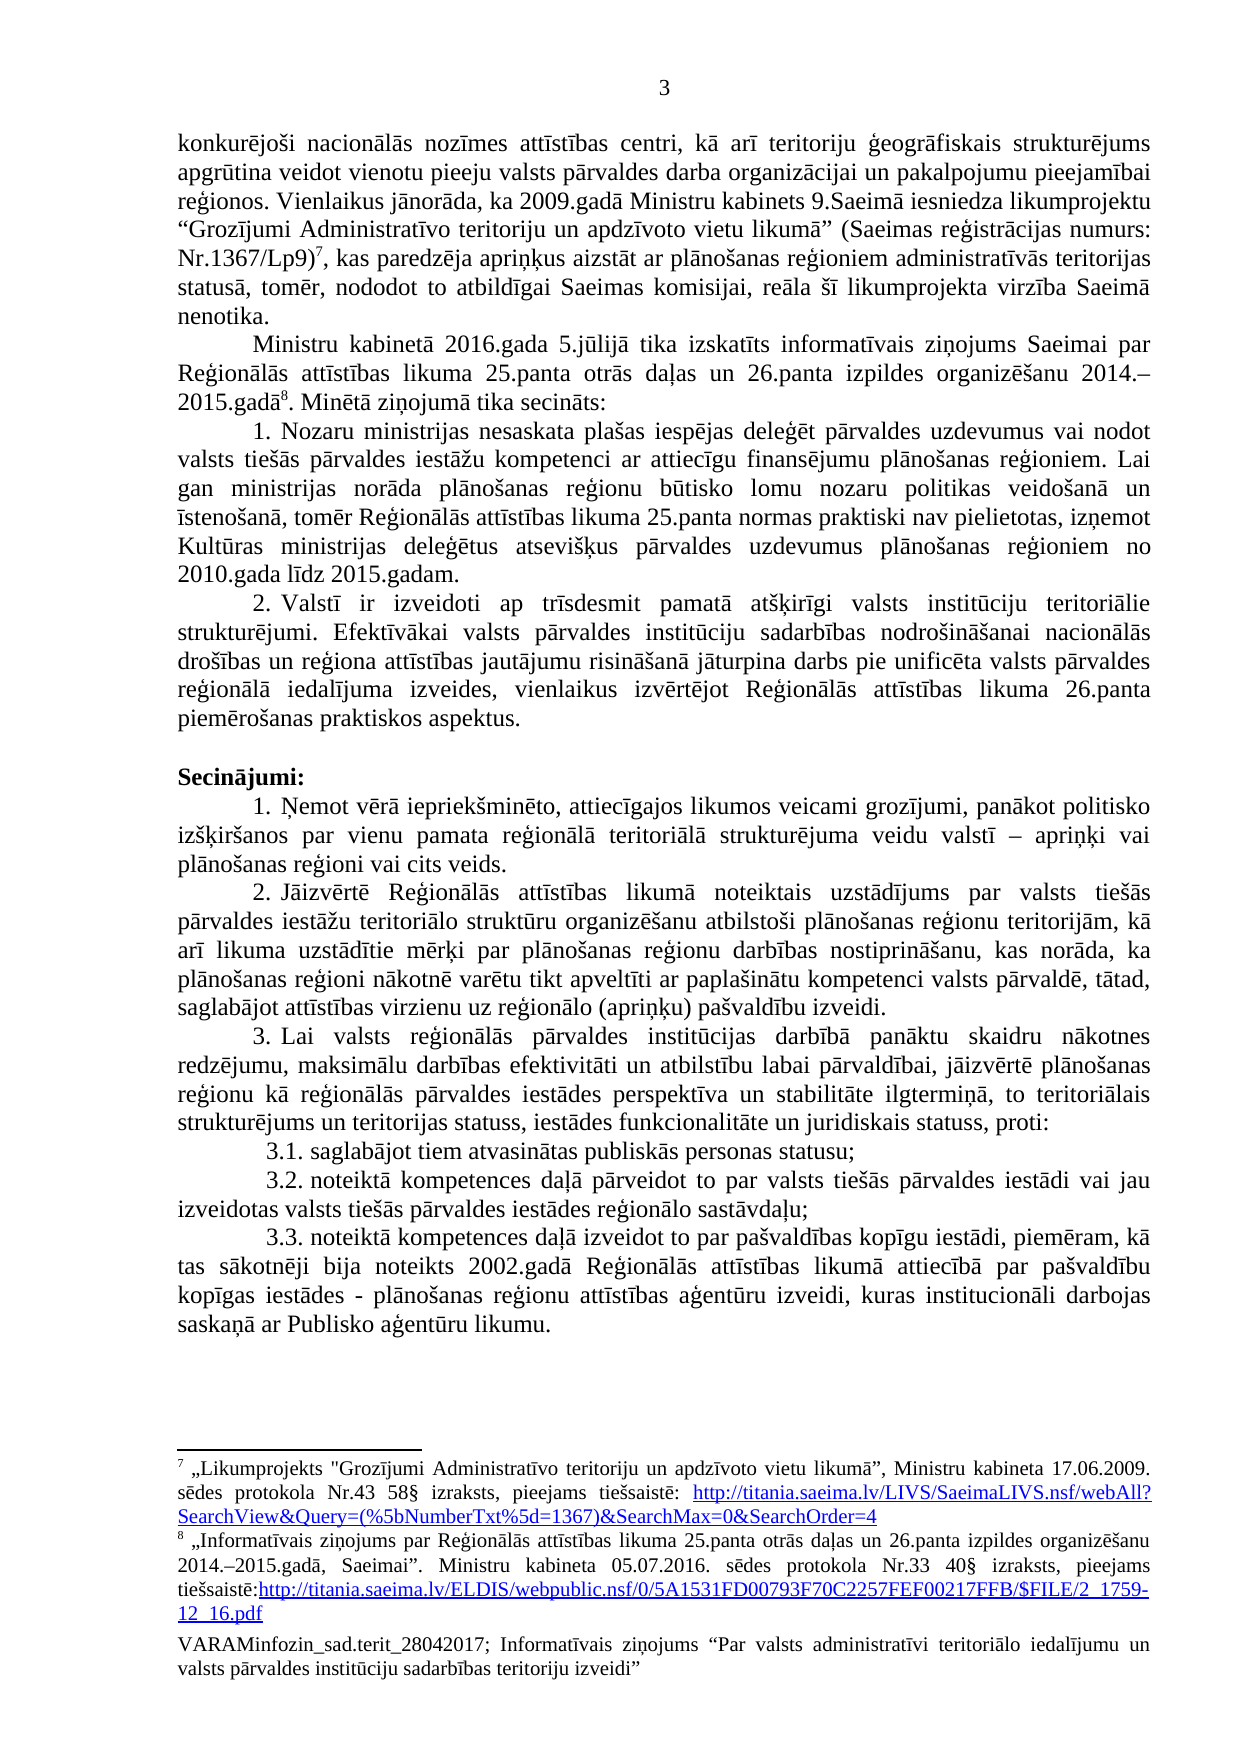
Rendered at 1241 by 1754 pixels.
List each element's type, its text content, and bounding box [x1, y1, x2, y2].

text Ministru kabinetā 2016.gada 5.jūlijā tika izskatīts informatīvais ziņojums Saeimai par Reģionālās attīstības likuma 25.panta otrās daļas un 26.panta izpildes organizēšanu 2014.–2015.gadā. Minētā ziņojumā tika secināts: [177, 329, 1152, 416]
list Ņemot vērā iepriekšminēto, attiecīgajos likumos veicami grozījumi, panākot politisko izšķiršanos par vienu pamata reģionālā teritoriālā strukturējuma veidu valstī – apriņķi vai plānošanas reģioni vai cits veids. [177, 791, 1152, 877]
list 3.1. saglabājot tiem atvasinātas publiskās personas statusu; [177, 1136, 1152, 1165]
list 3.2. noteiktā kompetences daļā pārveidot to par valsts tiešās pārvaldes iestādi vai jau izveidotas valsts tiešās pārvaldes iestādes reģionālo sastāvdaļu; [177, 1165, 1152, 1222]
list Valstī ir izveidoti ap trīsdesmit pamatā atšķirīgi valsts institūciju teritoriālie strukturējumi. Efektīvākai valsts pārvaldes institūciju sadarbības nodrošināšanai nacionālās drošības un reģiona attīstības jautājumu risināšanā jāturpina darbs pie unificēta valsts pārvaldes reģionālā iedalījuma izveides, vienlaikus izvērtējot Reģionālās attīstības likuma 26.panta piemērošanas praktiskos aspektus. [177, 588, 1152, 732]
text Secinājumi: [177, 762, 1152, 791]
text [177, 128, 1152, 329]
list Nozaru ministrijas nesaskata plašas iespējas deleģēt pārvaldes uzdevumus vai nodot valsts tiešās pārvaldes iestāžu kompetenci ar attiecīgu finansējumu plānošanas reģioniem. Lai gan ministrijas norāda plānošanas reģionu būtisko lomu nozaru politikas veidošanā un īstenošanā, tomēr Reģionālās attīstības likuma 25.panta normas praktiski nav pielietotas, izņemot Kultūras ministrijas deleģētus atsevišķus pārvaldes uzdevumus plānošanas reģioniem no 2010.gada līdz 2015.gadam. [177, 416, 1152, 588]
list Jāizvērtē Reģionālās attīstības likumā noteiktais uzstādījums par valsts tiešās pārvaldes iestāžu teritoriālo struktūru organizēšanu atbilstoši plānošanas reģionu teritorijām, kā arī likuma uzstādītie mērķi par plānošanas reģionu darbības nostiprināšanu, kas norāda, ka plānošanas reģioni nākotnē varētu tikt apveltīti ar paplašinātu kompetenci valsts pārvaldē, tātad, saglabājot attīstības virzienu uz reģionālo (apriņķu) pašvaldību izveidi. [177, 877, 1152, 1021]
list Lai valsts reģionālās pārvaldes institūcijas darbībā panāktu skaidru nākotnes redzējumu, maksimālu darbības efektivitāti un atbilstību labai pārvaldībai, jāizvērtē plānošanas reģionu kā reģionālās pārvaldes iestādes perspektīva un stabilitāte ilgtermiņā, to teritoriālais strukturējums un teritorijas statuss, iestādes funkcionalitāte un juridiskais statuss, proti: [177, 1021, 1152, 1136]
list 3.3. noteiktā kompetences daļā izveidot to par pašvaldības kopīgu iestādi, piemēram, kā tas sākotnēji bija noteikts 2002.gadā Reģionālās attīstības likumā attiecībā par pašvaldību kopīgas iestādes - plānošanas reģionu attīstības aģentūru izveidi, kuras institucionāli darbojas saskaņā ar Publisko aģentūru likumu. [177, 1222, 1152, 1337]
